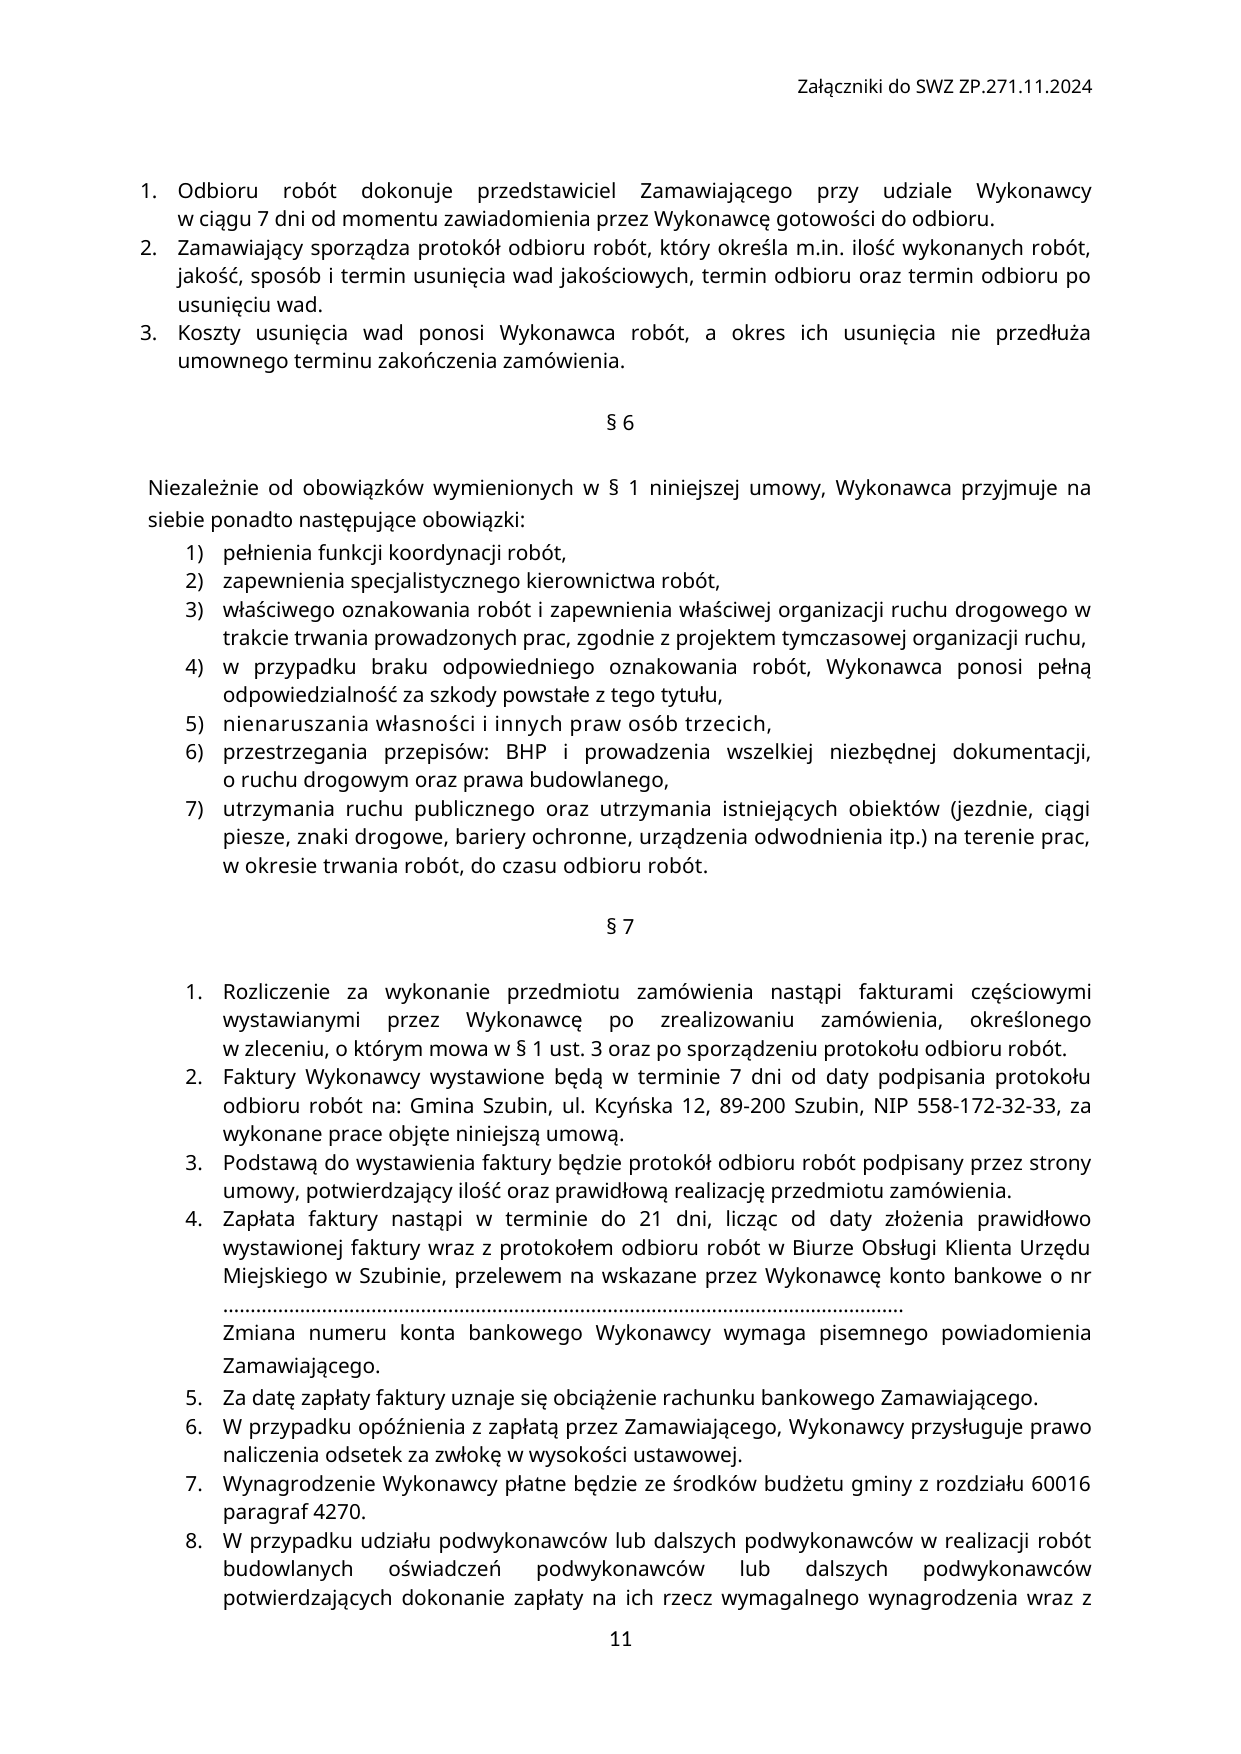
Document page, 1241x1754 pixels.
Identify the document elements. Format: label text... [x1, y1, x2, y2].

list Odbioru robót dokonuje przedstawiciel Zamawiającego przy udziale Wykonawcy w ciągu 7 dni od momentu zawiadomienia przez Wykonawcę gotowości do odbioru. [140, 176, 1092, 233]
list Zapłata faktury nastąpi w terminie do 21 dni, licząc od daty złożenia prawidłowo wystawionej faktury wraz z protokołem odbioru robót w Biurze Obsługi Klienta Urzędu Miejskiego w Szubinie, przelewem na wskazane przez Wykonawcę konto bankowe o nr ……………………………………………………………………………………………………………. [185, 1204, 1092, 1318]
list przestrzegania przepisów: BHP i prowadzenia wszelkiej niezbędnej dokumentacji, o ruchu drogowym oraz prawa budowlanego, [185, 737, 1092, 794]
list Wynagrodzenie Wykonawcy płatne będzie ze środków budżetu gminy z rozdziału 60016 paragraf 4270. [185, 1469, 1092, 1526]
text § 6 [148, 408, 1092, 436]
list nienaruszania własności i innych praw osób trzecich, [185, 709, 1092, 737]
list zapewnienia specjalistycznego kierownictwa robót, [185, 566, 1092, 595]
list pełnienia funkcji koordynacji robót, [185, 538, 1092, 566]
list Faktury Wykonawcy wystawione będą w terminie 7 dni od daty podpisania protokołu odbioru robót na: Gmina Szubin, ul. Kcyńska 12, 89-200 Szubin, NIP 558-172-32-33, za wykonane prace objęte niniejszą umową. [185, 1062, 1092, 1148]
list utrzymania ruchu publicznego oraz utrzymania istniejących obiektów (jezdnie, ciągi piesze, znaki drogowe, bariery ochronne, urządzenia odwodnienia itp.) na terenie prac, w okresie trwania robót, do czasu odbioru robót. [185, 794, 1092, 879]
list Za datę zapłaty faktury uznaje się obciążenie rachunku bankowego Zamawiającego. [185, 1383, 1092, 1412]
list Zamawiający sporządza protokół odbioru robót, który określa m.in. ilość wykonanych robót, jakość, sposób i termin usunięcia wad jakościowych, termin odbioru oraz termin odbioru po usunięciu wad. [140, 233, 1092, 318]
list Koszty usunięcia wad ponosi Wykonawca robót, a okres ich usunięcia nie przedłuża umownego terminu zakończenia zamówienia. [140, 318, 1092, 375]
text § 7 [148, 912, 1092, 940]
list Podstawą do wystawienia faktury będzie protokół odbioru robót podpisany przez strony umowy, potwierdzający ilość oraz prawidłową realizację przedmiotu zamówienia. [185, 1148, 1092, 1204]
list w przypadku braku odpowiedniego oznakowania robót, Wykonawca ponosi pełną odpowiedzialność za szkody powstałe z tego tytułu, [185, 652, 1092, 709]
text Zmiana numeru konta bankowego Wykonawcy wymaga pisemnego powiadomienia Zamawiającego. [223, 1318, 1092, 1379]
text Niezależnie od obowiązków wymienionych w § 1 niniejszej umowy, Wykonawca przyjmuje na siebie ponadto następujące obowiązki: [148, 473, 1092, 534]
list W przypadku opóźnienia z zapłatą przez Zamawiającego, Wykonawcy przysługuje prawo naliczenia odsetek za zwłokę w wysokości ustawowej. [185, 1412, 1092, 1469]
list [185, 1526, 1092, 1611]
list właściwego oznakowania robót i zapewnienia właściwej organizacji ruchu drogowego w trakcie trwania prowadzonych prac, zgodnie z projektem tymczasowej organizacji ruchu, [185, 595, 1092, 652]
list Rozliczenie za wykonanie przedmiotu zamówienia nastąpi fakturami częściowymi wystawianymi przez Wykonawcę po zrealizowaniu zamówienia, określonego w zleceniu, o którym mowa w § 1 ust. 3 oraz po sporządzeniu protokołu odbioru robót. [185, 977, 1092, 1062]
